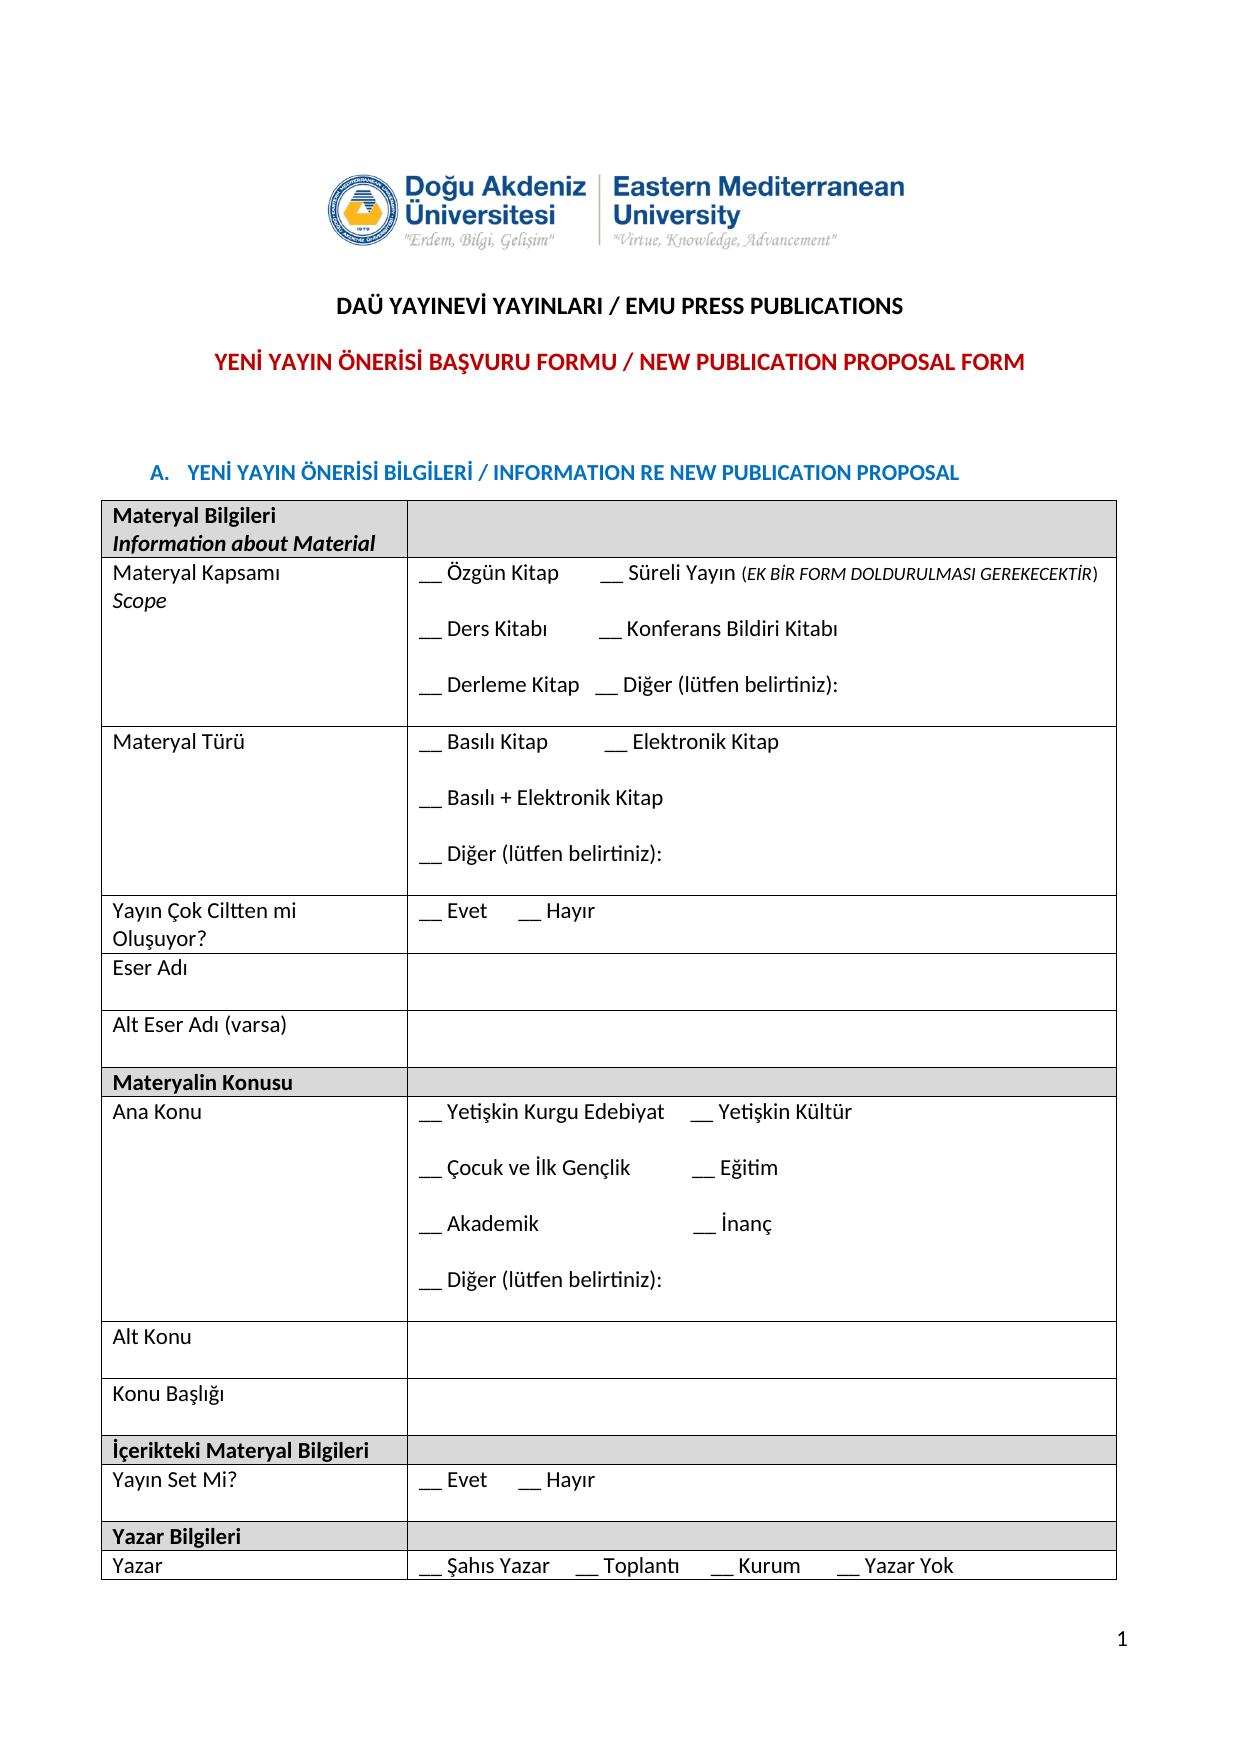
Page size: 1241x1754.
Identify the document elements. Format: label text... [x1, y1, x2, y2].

table_cell Materyal Türü [102, 727, 407, 895]
table_cell Yazar [102, 1551, 407, 1579]
table_cell [408, 1522, 1116, 1550]
table_cell İçerikteki Materyal Bilgileri [102, 1436, 407, 1464]
table_cell Yayın Set Mi? [102, 1465, 407, 1521]
picture [304, 150, 936, 266]
table_cell Ana Konu [102, 1097, 407, 1321]
table_header [408, 501, 1116, 557]
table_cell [408, 1551, 1116, 1579]
table_cell Yayın Çok Ciltten mi Oluşuyor? [102, 896, 407, 952]
table_cell Yazar Bilgileri [102, 1522, 407, 1550]
table_cell Eser Adı [102, 954, 407, 1009]
table_cell Konu Başlığı [102, 1379, 407, 1435]
table_cell Alt Eser Adı (varsa) [102, 1011, 407, 1067]
table_header Materyal Bilgileri Information about Material [102, 501, 407, 557]
text DAÜ YAYINEVİ YAYINLARI / EMU PRESS PUBLICATIONS [112, 291, 1128, 321]
table_cell [408, 1322, 1116, 1378]
table_cell __ Özgün Kitap __ Süreli Yayın (EK BİR FORM DOLDURULMASI GEREKECEKTİR) __ Ders Kitabı __ Konferans Bildiri Kitabı __ Derleme Kitap __ Diğer (lütfen belirtiniz): [408, 558, 1116, 726]
table_cell [408, 954, 1116, 1009]
table_cell __ Evet __ Hayır [408, 1465, 1116, 1521]
table_cell [408, 1436, 1116, 1464]
table_cell [408, 1011, 1116, 1067]
table_cell __ Basılı Kitap __ Elektronik Kitap __ Basılı + Elektronik Kitap __ Diğer (lütfen belirtiniz): [408, 727, 1116, 895]
table_cell Materyalin Konusu [102, 1068, 407, 1096]
table_cell __ Yetişkin Kurgu Edebiyat __ Yetişkin Kültür __ Çocuk ve İlk Gençlik __ Eğitim __ Akademik __ İnanç __ Diğer (lütfen belirtiniz): [408, 1097, 1116, 1321]
table_cell Alt Konu [102, 1322, 407, 1378]
list YENİ YAYIN ÖNERİSİ BİLGİLERİ / INFORMATION RE NEW PUBLICATION PROPOSAL [150, 458, 1127, 486]
table_cell [408, 1068, 1116, 1096]
table_cell [408, 1379, 1116, 1435]
table_cell __ Evet __ Hayır [408, 896, 1116, 952]
text YENİ YAYIN ÖNERİSİ BAŞVURU FORMU / NEW PUBLICATION PROPOSAL FORM [112, 346, 1128, 377]
table_cell Materyal Kapsamı Scope [102, 558, 407, 726]
